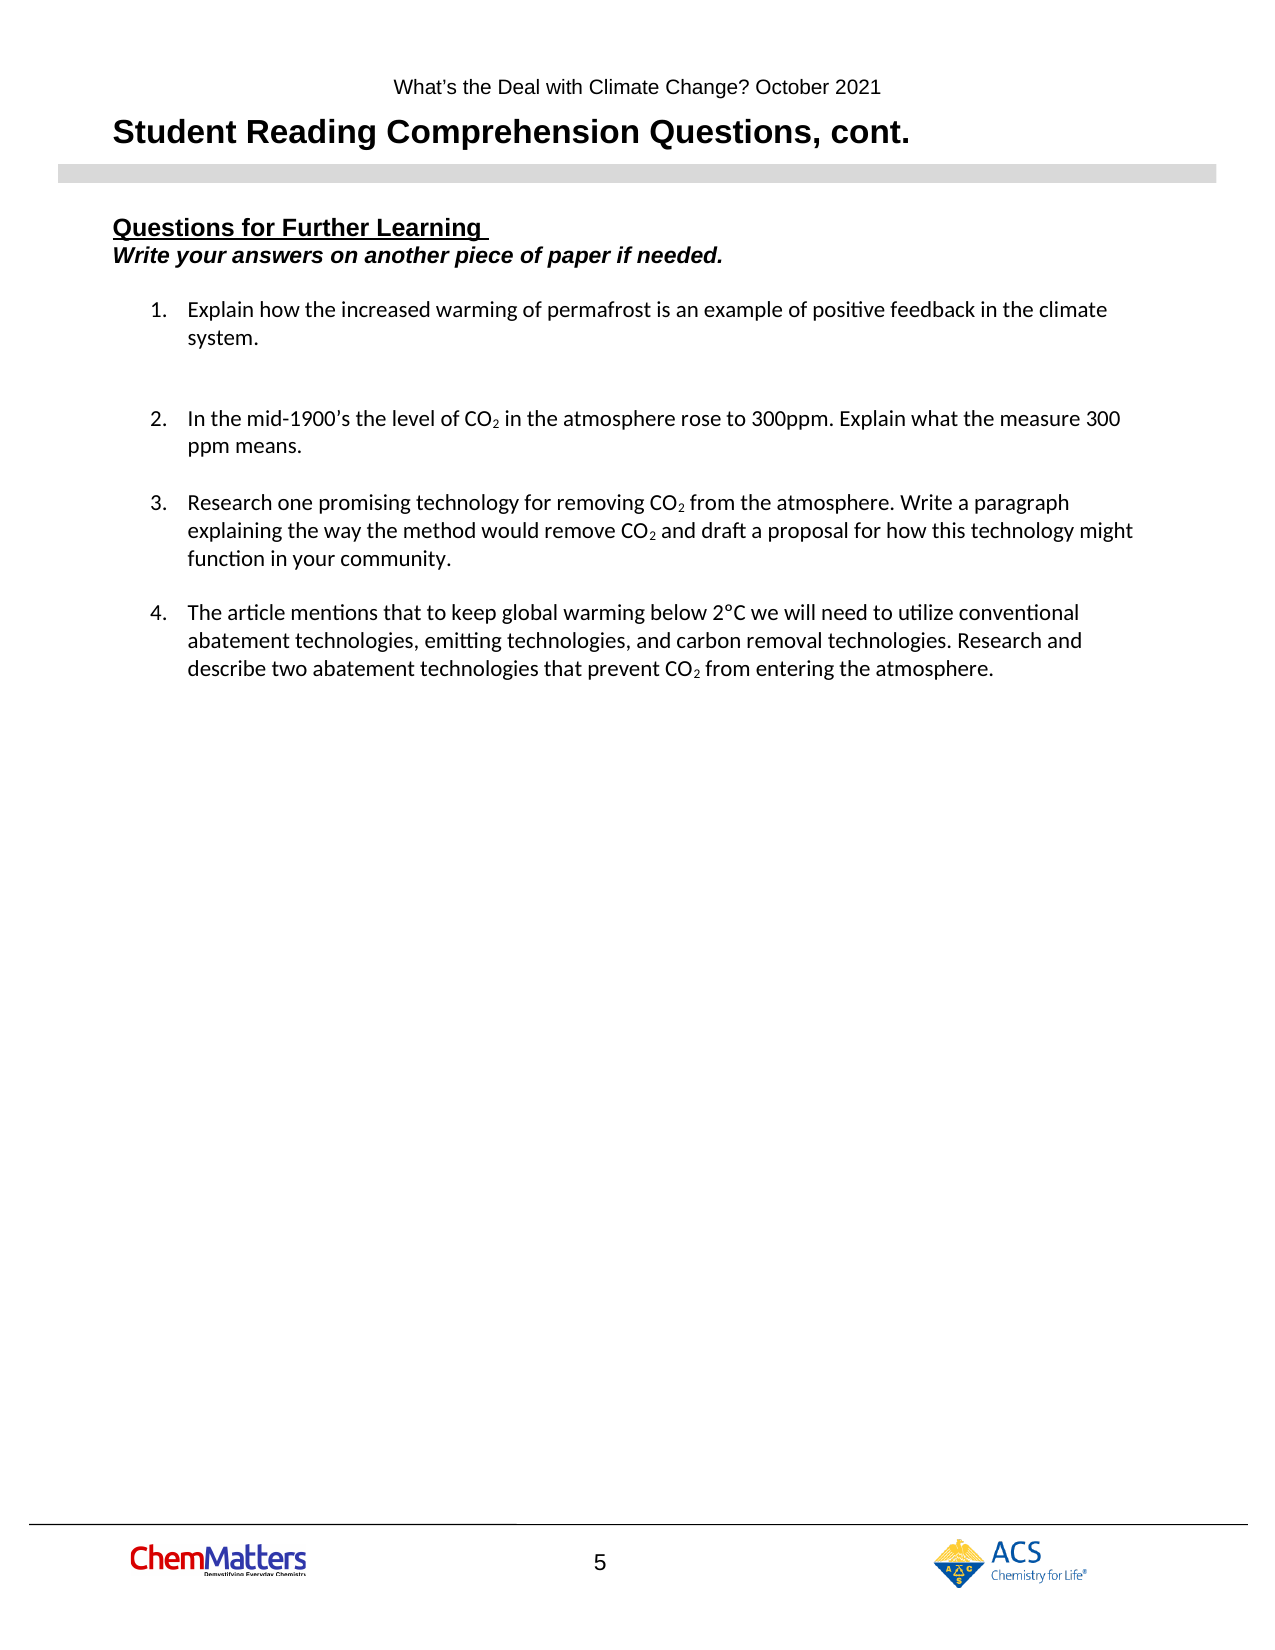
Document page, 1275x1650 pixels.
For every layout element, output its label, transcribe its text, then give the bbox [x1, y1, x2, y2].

text Write your answers on another piece of paper if needed. [112, 242, 1162, 268]
list In the mid-1900’s the level of CO2 in the atmosphere rose to 300ppm. Explain what the measure 300 ppm means. [150, 404, 1162, 460]
list Explain how the increased warming of permafrost is an example of positive feedback in the climate system. [150, 295, 1162, 351]
list Research one promising technology for removing CO2 from the atmosphere. Write a paragraph explaining the way the method would remove CO2 and draft a proposal for how this technology might function in your community. [150, 488, 1162, 572]
text Questions for Further Learning [112, 213, 1162, 242]
text Student Reading Comprehension Questions, cont. [112, 112, 1162, 151]
list The article mentions that to keep global warming below 2ºC we will need to utilize conventional abatement technologies, emitting technologies, and carbon removal technologies. Research and describe two abatement technologies that prevent CO2 from entering the atmosphere. [150, 598, 1162, 682]
picture [130, 1544, 306, 1576]
